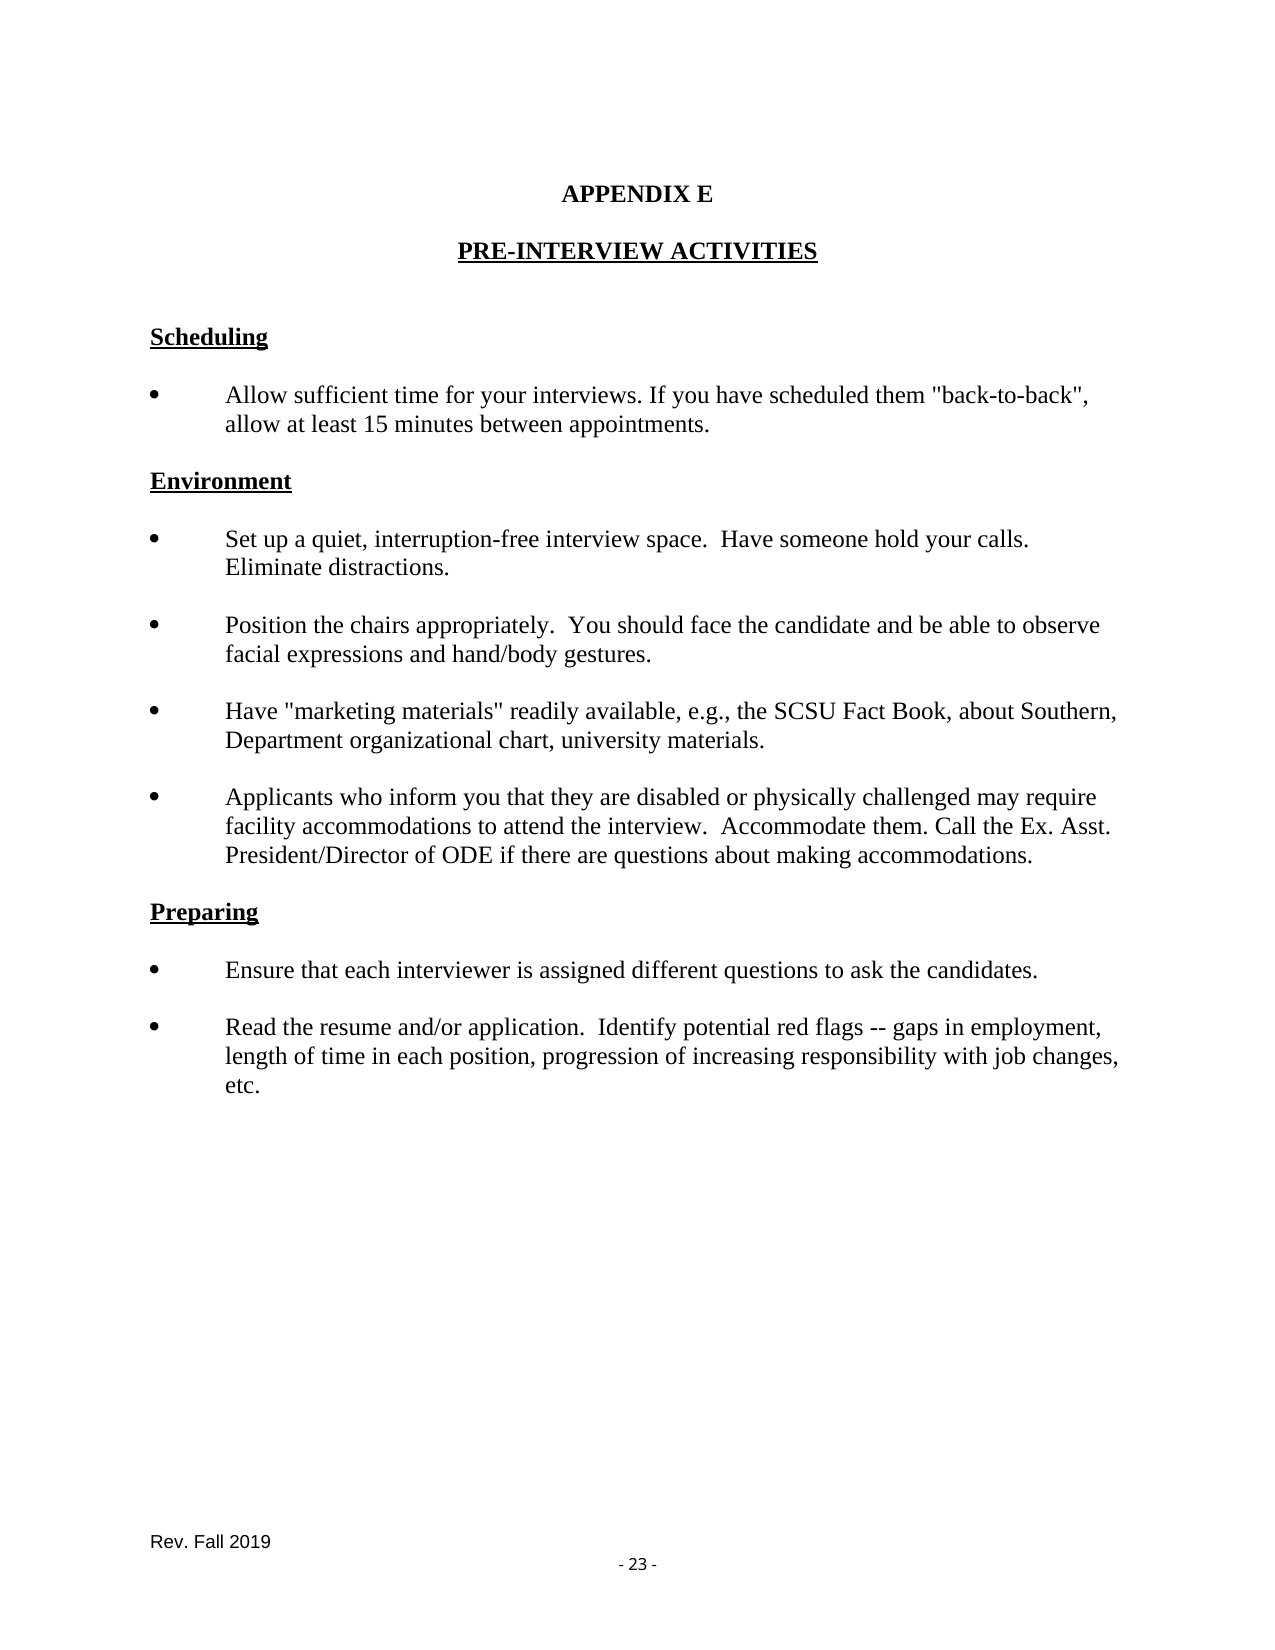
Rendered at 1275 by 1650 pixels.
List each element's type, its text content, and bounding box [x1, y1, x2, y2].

text Set up a quiet, interruption-free interview space. Have someone hold your calls. Eliminate distractions. [150, 524, 1125, 581]
text Position the chairs appropriately. You should face the candidate and be able to observe facial expressions and hand/body gestures. [150, 610, 1125, 667]
text Environment [150, 466, 1125, 495]
text -INTERVIEW ACTIVITIES [150, 236, 1125, 265]
text Applicants who inform you that they are disabled or physically challenged may require facility accommodations to attend the interview. Accommodate them. Call the Ex. Asst. President/Director of ODE if there are questions about making accommodations. [150, 782, 1125, 869]
text APPENDIX E [150, 179, 1125, 207]
text Have "marketing materials" readily available, e.g., the SCSU Fact Book, about Southern, Department organizational chart, university materials. [150, 696, 1125, 754]
text Preparing [150, 897, 1125, 926]
text Allow sufficient time for your interviews. If you have scheduled them "back-to-back", allow at least 15 minutes between appointments. [150, 380, 1125, 437]
text Read the resume and/or application. Identify potential red flags -- gaps in employment, length of time in each position, progression of increasing responsibility with job changes, etc. [150, 1012, 1125, 1099]
text Ensure that each interviewer is assigned different questions to ask the candidates. [150, 955, 1125, 984]
text Scheduling [150, 322, 1125, 351]
